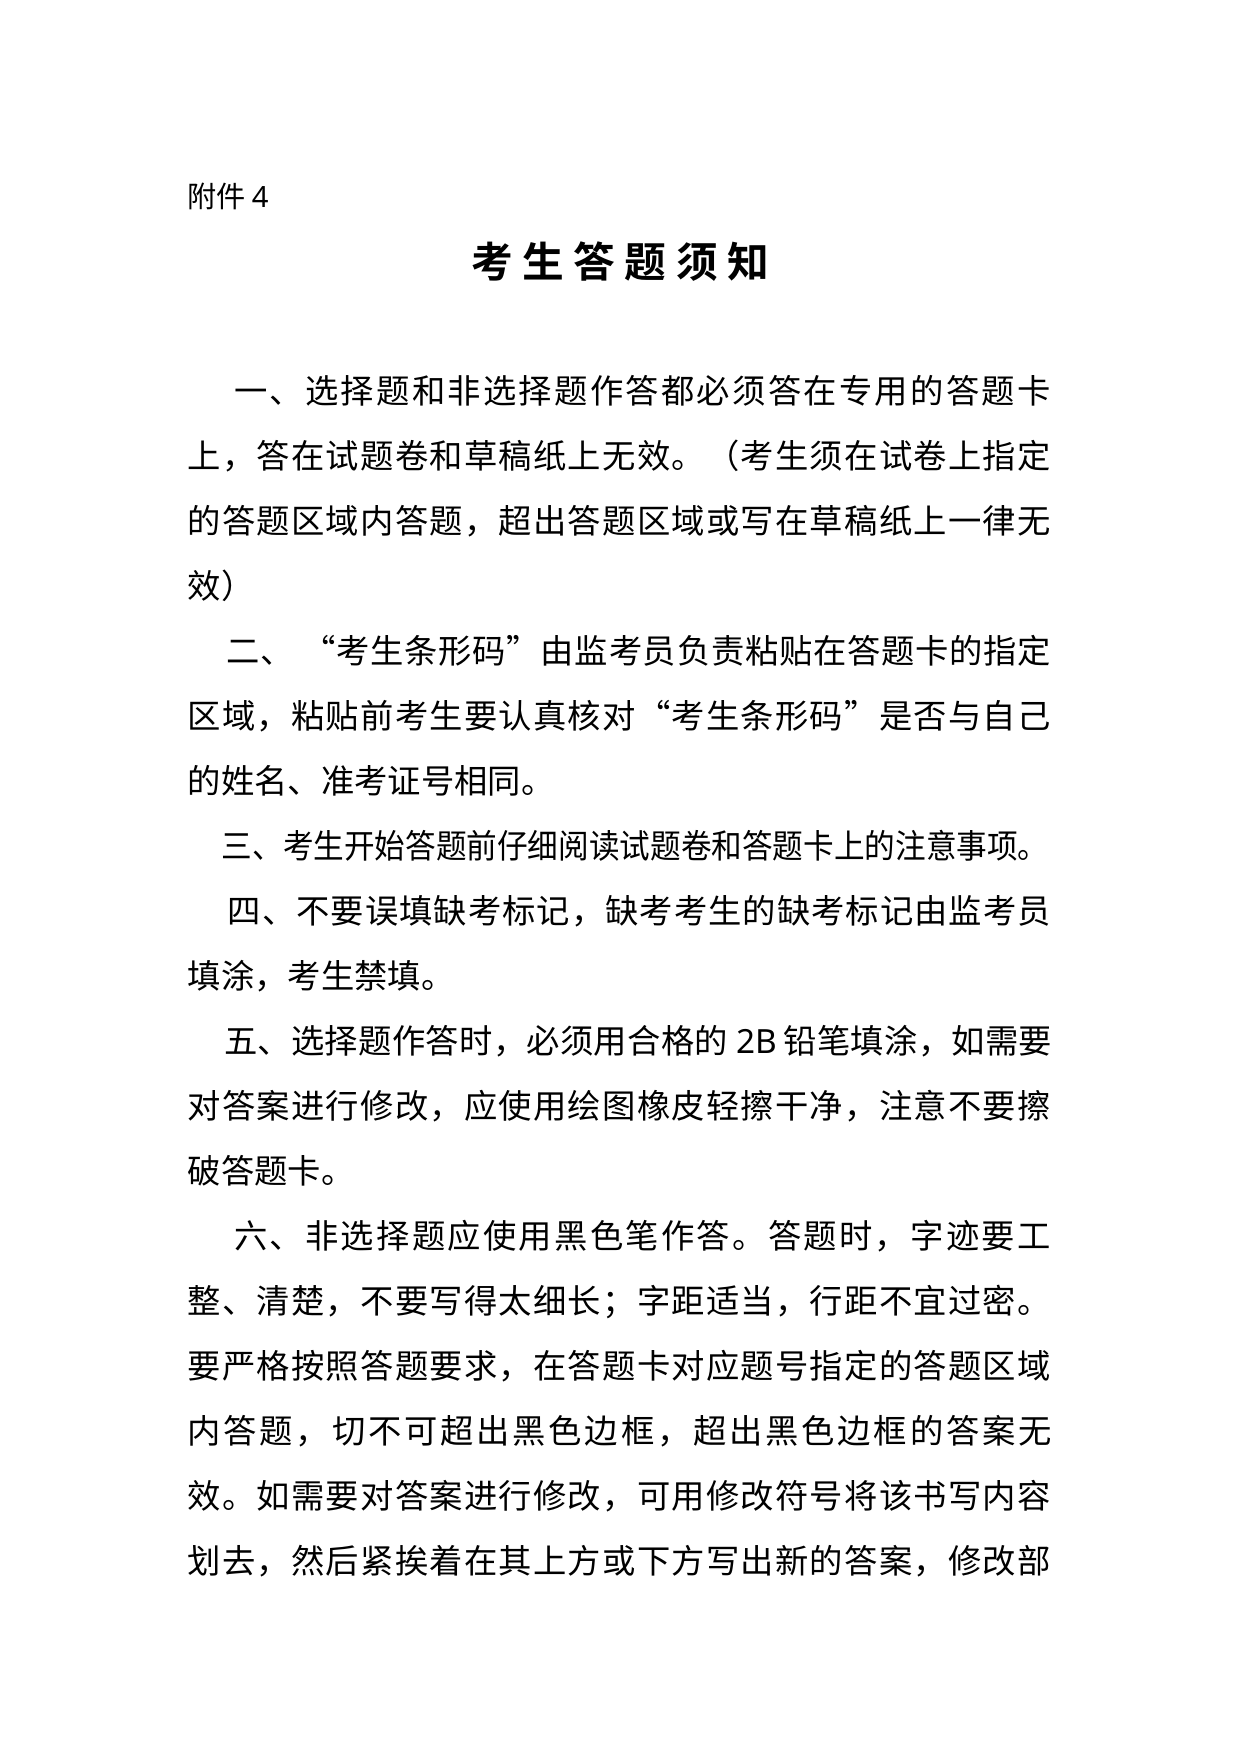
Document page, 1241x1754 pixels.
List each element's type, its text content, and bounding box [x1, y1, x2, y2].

text 考 生 答 题 须 知 [187, 227, 1053, 292]
text 附件4 [187, 162, 1053, 227]
text 一、选择题和非选择题作答都必须答在专用的答题卡上，答在试题卷和草稿纸上无效。（考生须在试卷上指定的答题区域内答题，超出答题区域或写在草稿纸上一律无效） [187, 357, 1053, 617]
text 三、考生开始答题前仔细阅读试题卷和答题卡上的注意事项。 [187, 812, 1053, 877]
text 二、 “考生条形码”由监考员负责粘贴在答题卡的指定区域，粘贴前考生要认真核对“考生条形码”是否与自己的姓名、准考证号相同。 [187, 617, 1053, 812]
text 四、不要误填缺考标记，缺考考生的缺考标记由监考员填涂，考生禁填。 [187, 877, 1053, 1007]
text 五、选择题作答时，必须用合格的2B铅笔填涂，如需要对答案进行修改，应使用绘图橡皮轻擦干净，注意不要擦破答题卡。 [187, 1007, 1053, 1202]
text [187, 1202, 1053, 1592]
